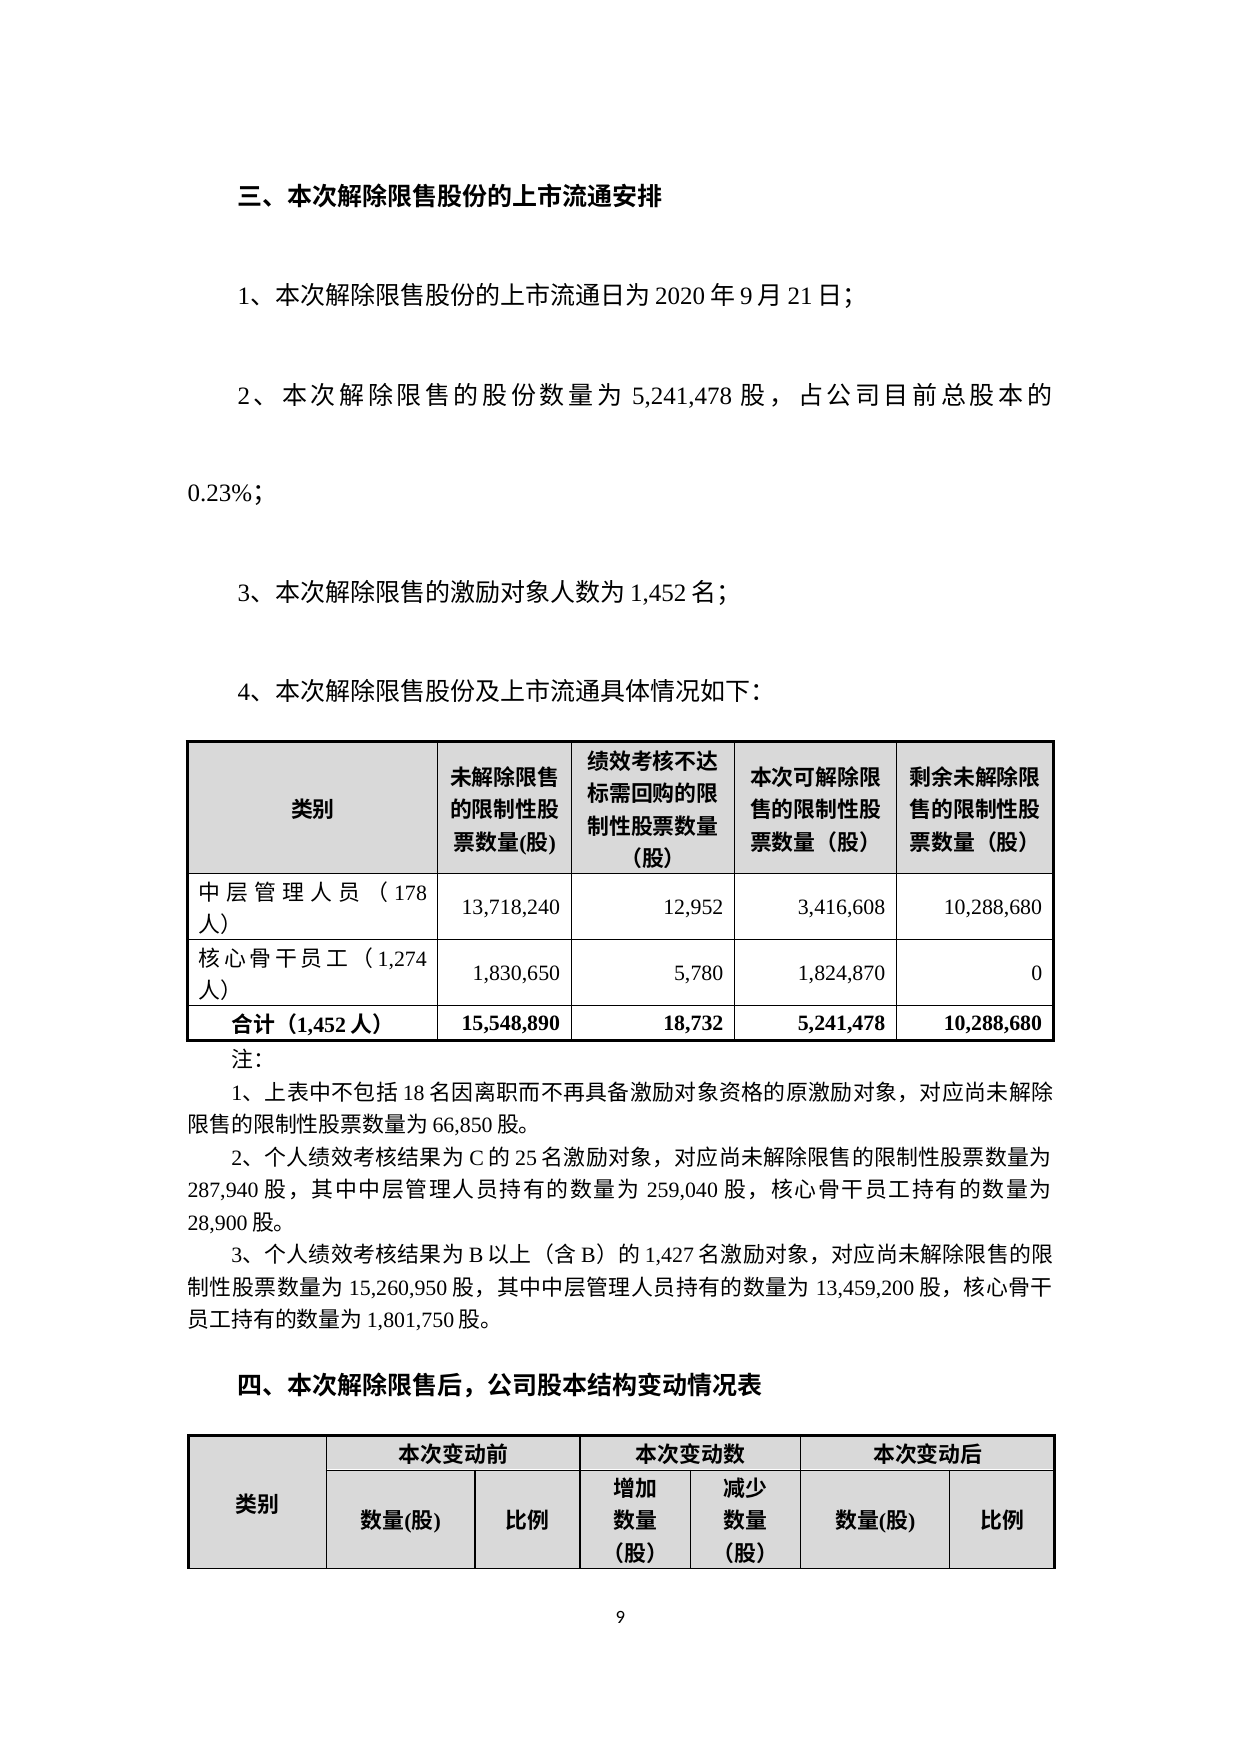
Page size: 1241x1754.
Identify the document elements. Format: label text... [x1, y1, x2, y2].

text 四、本次解除限售后，公司股本结构变动情况表 [187, 1351, 1053, 1416]
text 三、本次解除限售股份的上市流通安排 [187, 162, 1053, 227]
text 1、本次解除限售股份的上市流通日为2020年9月21日； [187, 261, 1053, 326]
table_header 类别 [189, 743, 437, 873]
text 注： [187, 1042, 1053, 1074]
table_cell 核心骨干员工（1,274人） [189, 940, 437, 1005]
table_cell 数量(股) [801, 1471, 949, 1568]
table_header 本次变动后 [801, 1437, 1053, 1469]
table_cell 1,830,650 [438, 940, 571, 1005]
text 3、本次解除限售的激励对象人数为1,452名； [187, 558, 1053, 623]
table_header 绩效考核不达标需回购的限制性股票数量（股） [572, 743, 734, 873]
table_header 类别 [190, 1437, 326, 1568]
table_cell 10,288,680 [897, 1006, 1052, 1039]
table_cell 合计（1,452人） [189, 1006, 437, 1039]
table_header 本次变动数 [581, 1437, 800, 1469]
table_cell 13,718,240 [438, 874, 571, 939]
text 2、个人绩效考核结果为C的25名激励对象，对应尚未解除限售的限制性股票数量为287,940股，其中中层管理人员持有的数量为259,040股，核心骨干员工持有的数量为28,900股。 [187, 1139, 1053, 1237]
table_cell 比例 [476, 1471, 579, 1568]
table_cell 1,824,870 [735, 940, 896, 1005]
table_cell 18,732 [572, 1006, 734, 1039]
table_cell 5,241,478 [735, 1006, 896, 1039]
text 2、本次解除限售的股份数量为5,241,478股，占公司目前总股本的0.23%； [187, 361, 1053, 523]
table_cell 数量(股) [327, 1471, 474, 1568]
text 4、本次解除限售股份及上市流通具体情况如下： [187, 657, 1053, 722]
table_header 未解除限售的限制性股票数量(股) [438, 743, 571, 873]
text 3、个人绩效考核结果为B以上（含B）的1,427名激励对象，对应尚未解除限售的限制性股票数量为15,260,950股，其中中层管理人员持有的数量为13,459,200股，核心骨干员工持有的数量为1,801,750股。 [187, 1237, 1053, 1334]
table_cell 15,548,890 [438, 1006, 571, 1039]
table_cell 比例 [950, 1471, 1053, 1568]
table_cell 减少 数量（股） [691, 1471, 800, 1568]
table_cell 0 [897, 940, 1052, 1005]
table_cell 5,780 [572, 940, 734, 1005]
table_cell 12,952 [572, 874, 734, 939]
table_cell 中层管理人员（178人） [189, 874, 437, 939]
table_cell 增加 数量（股） [581, 1471, 690, 1568]
text 1、上表中不包括18名因离职而不再具备激励对象资格的原激励对象，对应尚未解除限售的限制性股票数量为66,850股。 [187, 1074, 1053, 1139]
table_cell 10,288,680 [897, 874, 1052, 939]
table_cell 3,416,608 [735, 874, 896, 939]
table_header 剩余未解除限售的限制性股票数量（股） [897, 743, 1052, 873]
table_header 本次变动前 [327, 1437, 579, 1469]
table_header 本次可解除限售的限制性股票数量（股） [735, 743, 896, 873]
